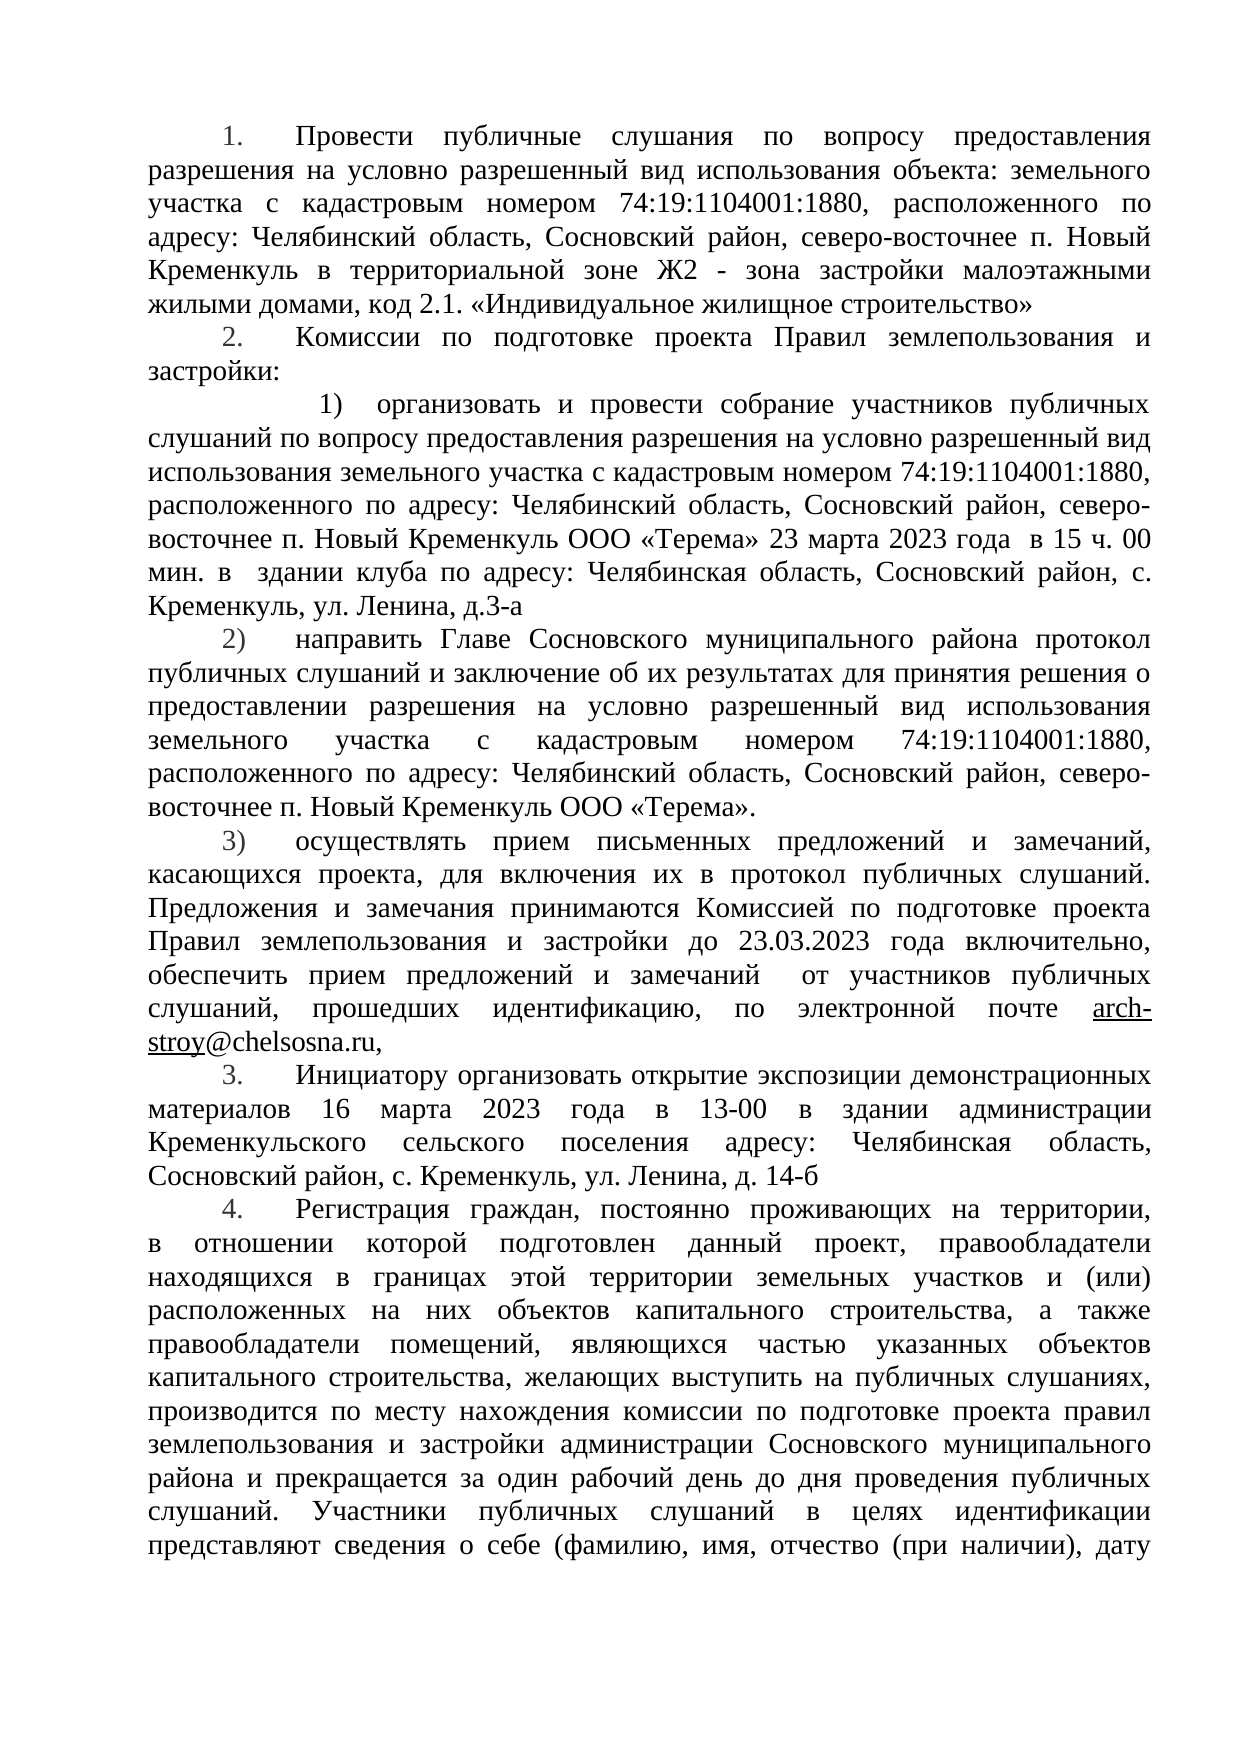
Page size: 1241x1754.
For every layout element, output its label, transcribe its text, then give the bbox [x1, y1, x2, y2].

list Провести публичные слушания по вопросу предоставления разрешения на условно разрешенный вид использования объекта: земельного участка с кадастровым номером 74:19:1104001:1880, расположенного по адресу: Челябинский область, Сосновский район, северо-восточнее п. Новый Кременкуль в территориальной зоне Ж2 - зона застройки малоэтажными жилыми домами, код 2.1. «Индивидуальное жилищное строительство» [148, 118, 1152, 319]
list направить Главе Сосновского муниципального района протокол публичных слушаний и заключение об их результатах для принятия решения о предоставлении разрешения на условно разрешенный вид использования земельного участка с кадастровым номером 74:19:1104001:1880, расположенного по адресу: Челябинский область, Сосновский район, северо-восточнее п. Новый Кременкуль ООО «Терема». [148, 621, 1152, 823]
list Инициатору организовать открытие экспозиции демонстрационных материалов 16 марта 2023 года в 13-00 в здании администрации Кременкульского сельского поселения адресу: Челябинская область, Сосновский район, с. Кременкуль, ул. Ленина, д. 14-б [148, 1057, 1152, 1192]
list Комиссии по подготовке проекта Правил землепользования и застройки: 1) организовать и провести собрание участников публичных слушаний по вопросу предоставления разрешения на условно разрешенный вид использования земельного участка с кадастровым номером 74:19:1104001:1880, расположенного по адресу: Челябинский область, Сосновский район, северо-восточнее п. Новый Кременкуль ООО «Терема» 23 марта 2023 года в 15 ч. 00 мин. в здании клуба по адресу: Челябинская область, Сосновский район, с. Кременкуль, ул. Ленина, д.3-а [148, 319, 1152, 621]
list осуществлять прием письменных предложений и замечаний, касающихся проекта, для включения их в протокол публичных слушаний. Предложения и замечания принимаются Комиссией по подготовке проекта Правил землепользования и застройки до 23.03.2023 года включительно, обеспечить прием предложений и замечаний от участников публичных слушаний, прошедших идентификацию, по электронной почте arch-stroy@chelsosna.ru, [148, 823, 1152, 1057]
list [148, 1192, 1152, 1561]
